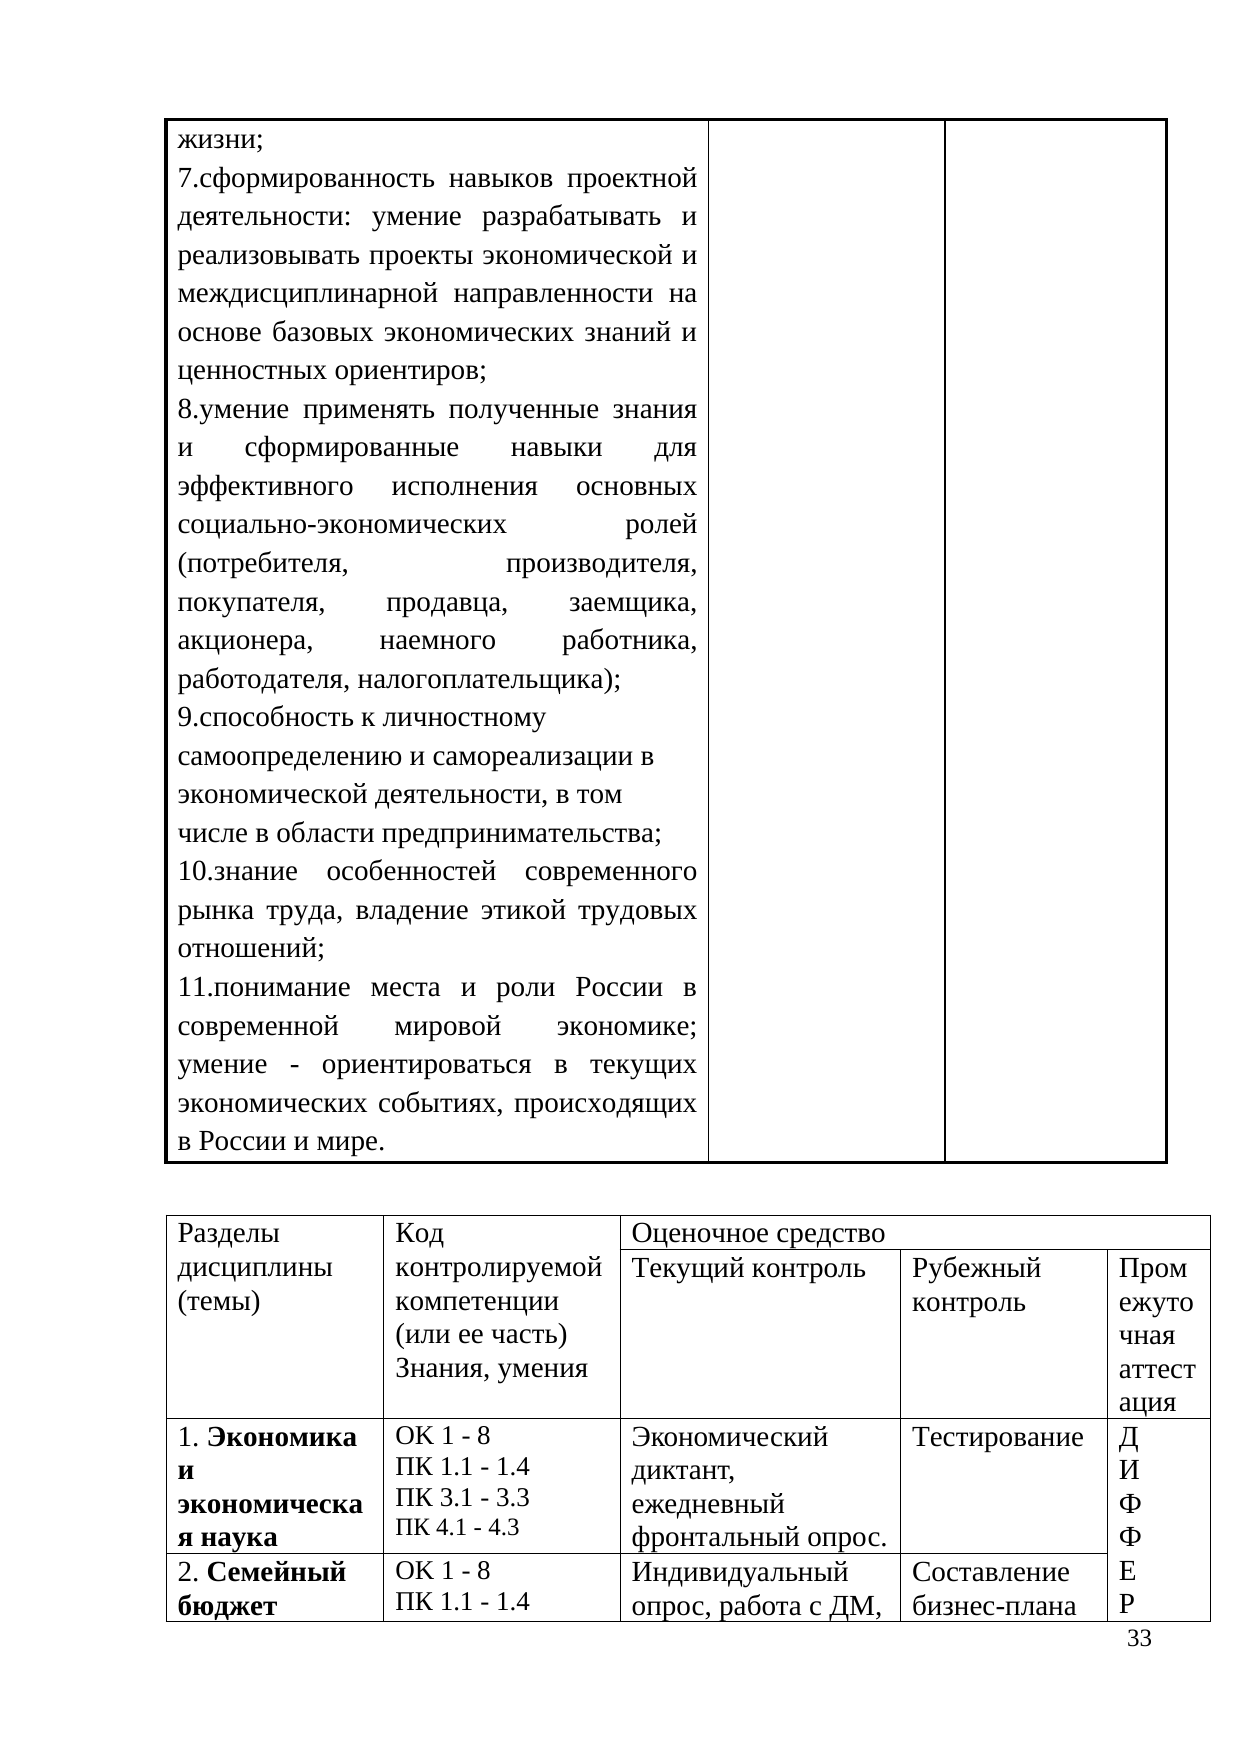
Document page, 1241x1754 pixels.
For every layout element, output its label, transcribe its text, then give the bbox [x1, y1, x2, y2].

table_cell Тестирование [901, 1419, 1107, 1553]
table_cell Рубежный контроль [901, 1250, 1107, 1418]
table_cell Экономический диктант, ежедневный фронтальный опрос. [621, 1419, 900, 1553]
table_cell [709, 121, 944, 1161]
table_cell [901, 1554, 1107, 1621]
table_cell OK 1 - 8 ПК 1.1 - 1.4 ПК 3.1 - 3.3 ПК 4.1 - 4.3 [384, 1419, 620, 1553]
table_header Оценочное средство [621, 1216, 1210, 1249]
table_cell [168, 121, 708, 1161]
table_cell 1. Экономика и экономическая наука [167, 1419, 383, 1553]
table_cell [621, 1554, 900, 1621]
table_cell Д И Ф Ф Е Р И Н Ц И Р О В А Н Н Ы Й З А Ч Е Т [1108, 1419, 1210, 1621]
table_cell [946, 121, 1165, 1161]
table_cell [384, 1554, 620, 1621]
table_cell Текущий контроль [621, 1250, 900, 1418]
table_cell 2. Семейный бюджет [167, 1554, 383, 1621]
table_header Код контролируемой компетенции (или ее часть) Знания, умения [384, 1216, 620, 1418]
table_header Разделы дисциплины (темы) [167, 1216, 383, 1418]
table_cell Промежуточная аттестация [1108, 1250, 1210, 1418]
